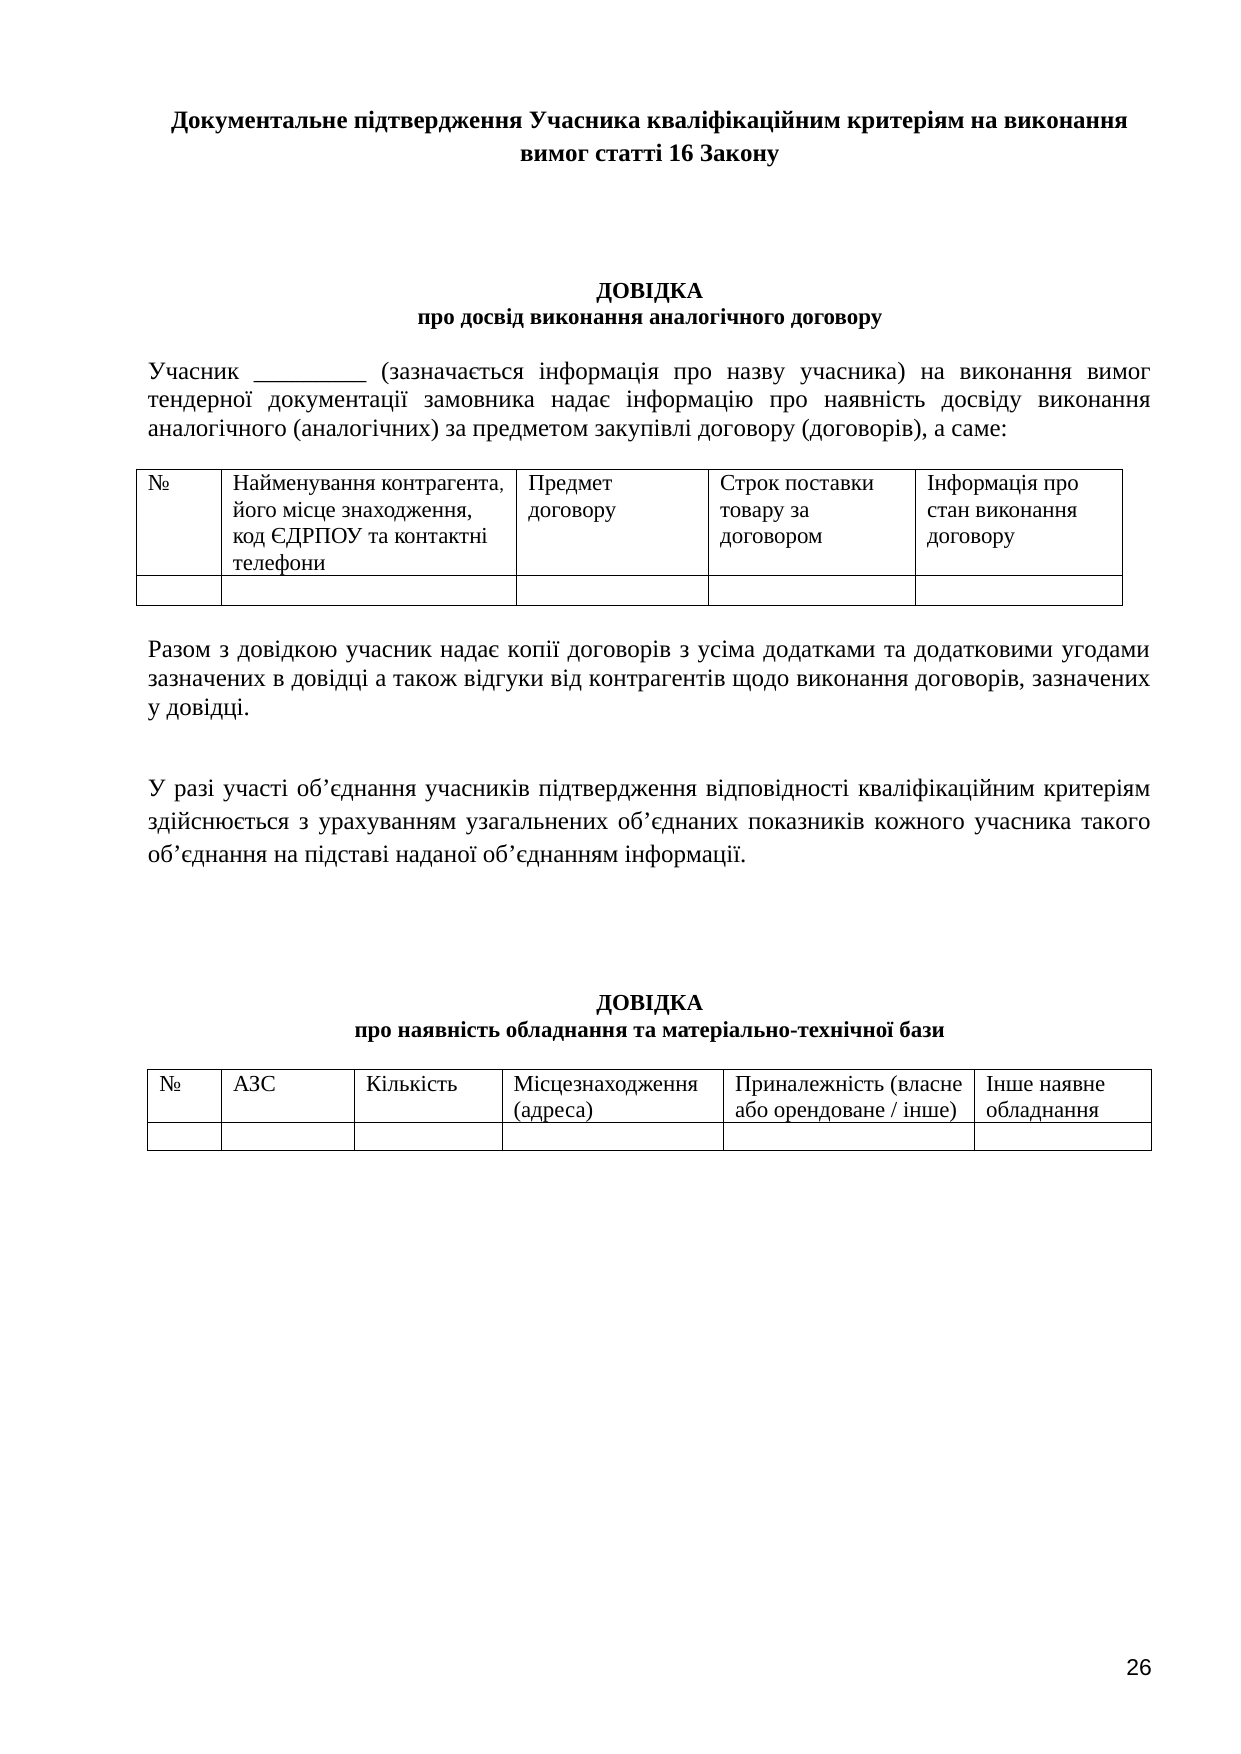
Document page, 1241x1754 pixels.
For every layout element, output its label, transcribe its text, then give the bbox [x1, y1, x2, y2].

text У разі участі об’єднання учасників підтвердження відповідності кваліфікаційним критеріям здійснюється з урахуванням узагальнених об’єднаних показників кожного учасника такого об’єднання на підставі наданої об’єднанням інформації. [148, 835, 1152, 868]
table_header Місцезнаходження (адреса) [503, 1070, 723, 1122]
table_header № [148, 1070, 221, 1122]
table_header Інше наявне обладнання [975, 1070, 1151, 1122]
table_cell [222, 576, 516, 605]
table_cell [148, 1123, 221, 1150]
table_header Кількість [355, 1070, 502, 1122]
text ДОВІДКА [148, 989, 1152, 1016]
table_cell [137, 576, 221, 605]
text Документальне підтвердження Учасника кваліфікаційним критеріям на виконання вимог статті 16 Закону [148, 105, 1152, 167]
table_header Найменування контрагента, його місце знаходження, код ЄДРПОУ та контактні телефони [222, 470, 516, 575]
table_cell [222, 1123, 354, 1150]
table_cell [503, 1123, 723, 1150]
table_header Строк поставки товару за договором [709, 470, 915, 575]
text про наявність обладнання та матеріально-технічної бази [148, 1016, 1152, 1042]
table_header № [137, 470, 221, 575]
table_cell [517, 576, 708, 605]
text Учасник _________ (зазначається інформація про назву учасника) на виконання вимог тендерної документації замовника надає інформацію про наявність досвіду виконання аналогічного (аналогічних) за предметом закупівлі договору (договорів), а саме: [148, 356, 1152, 442]
table_header Приналежність (власне або орендоване / інше) [724, 1070, 974, 1122]
table_cell [709, 576, 915, 605]
text Разом з довідкою учасник надає копії договорів з усіма додатками та додатковими угодами зазначених в довідці а також відгуки від контрагентів щодо виконання договорів, зазначених у довідці. [148, 634, 1152, 721]
table_header АЗС [222, 1070, 354, 1122]
table_cell [916, 576, 1122, 605]
table_cell [975, 1123, 1151, 1150]
text ДОВІДКА про досвід виконання аналогічного договору [148, 277, 1152, 329]
table_cell [724, 1123, 974, 1150]
table_header Предмет договору [517, 470, 708, 575]
table_header Інформація про стан виконання договору [916, 470, 1122, 575]
table_cell [355, 1123, 502, 1150]
